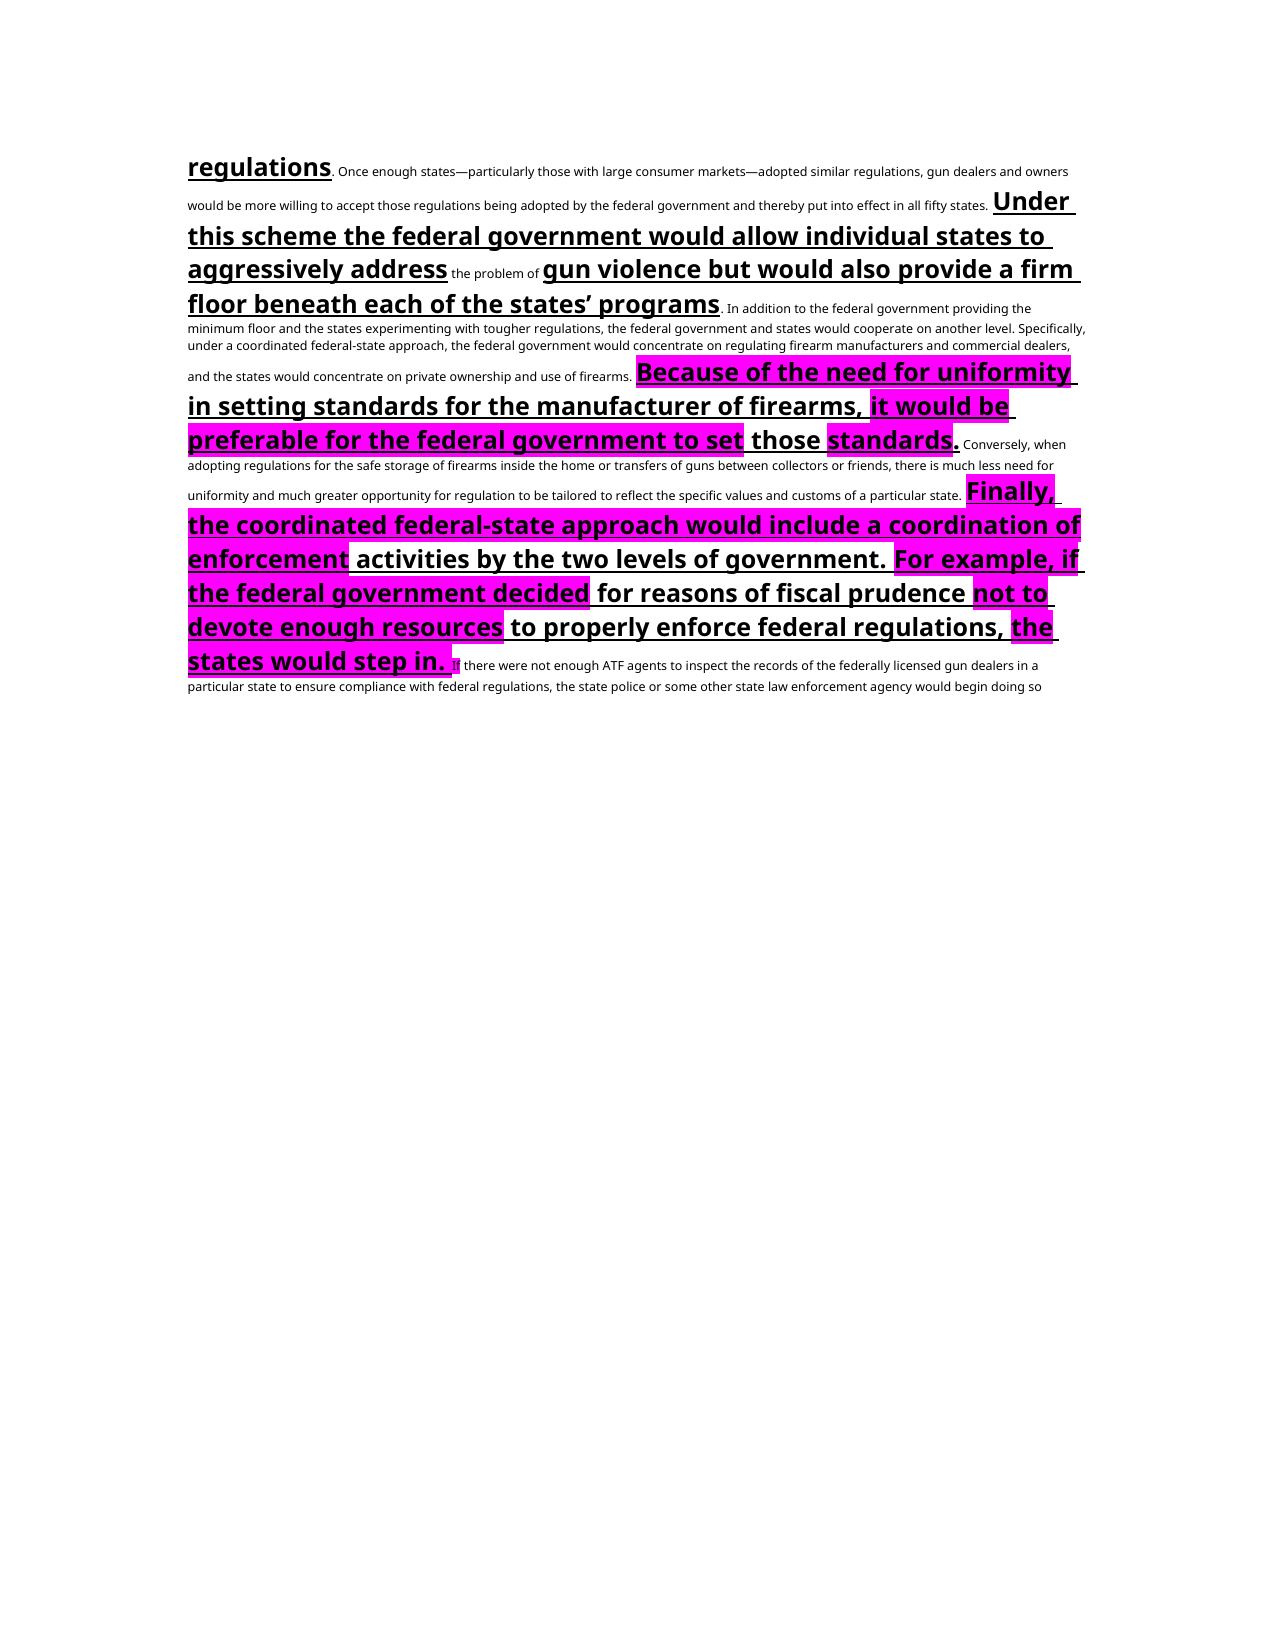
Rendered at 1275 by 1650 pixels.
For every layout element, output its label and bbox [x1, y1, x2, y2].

text [187, 150, 1087, 695]
